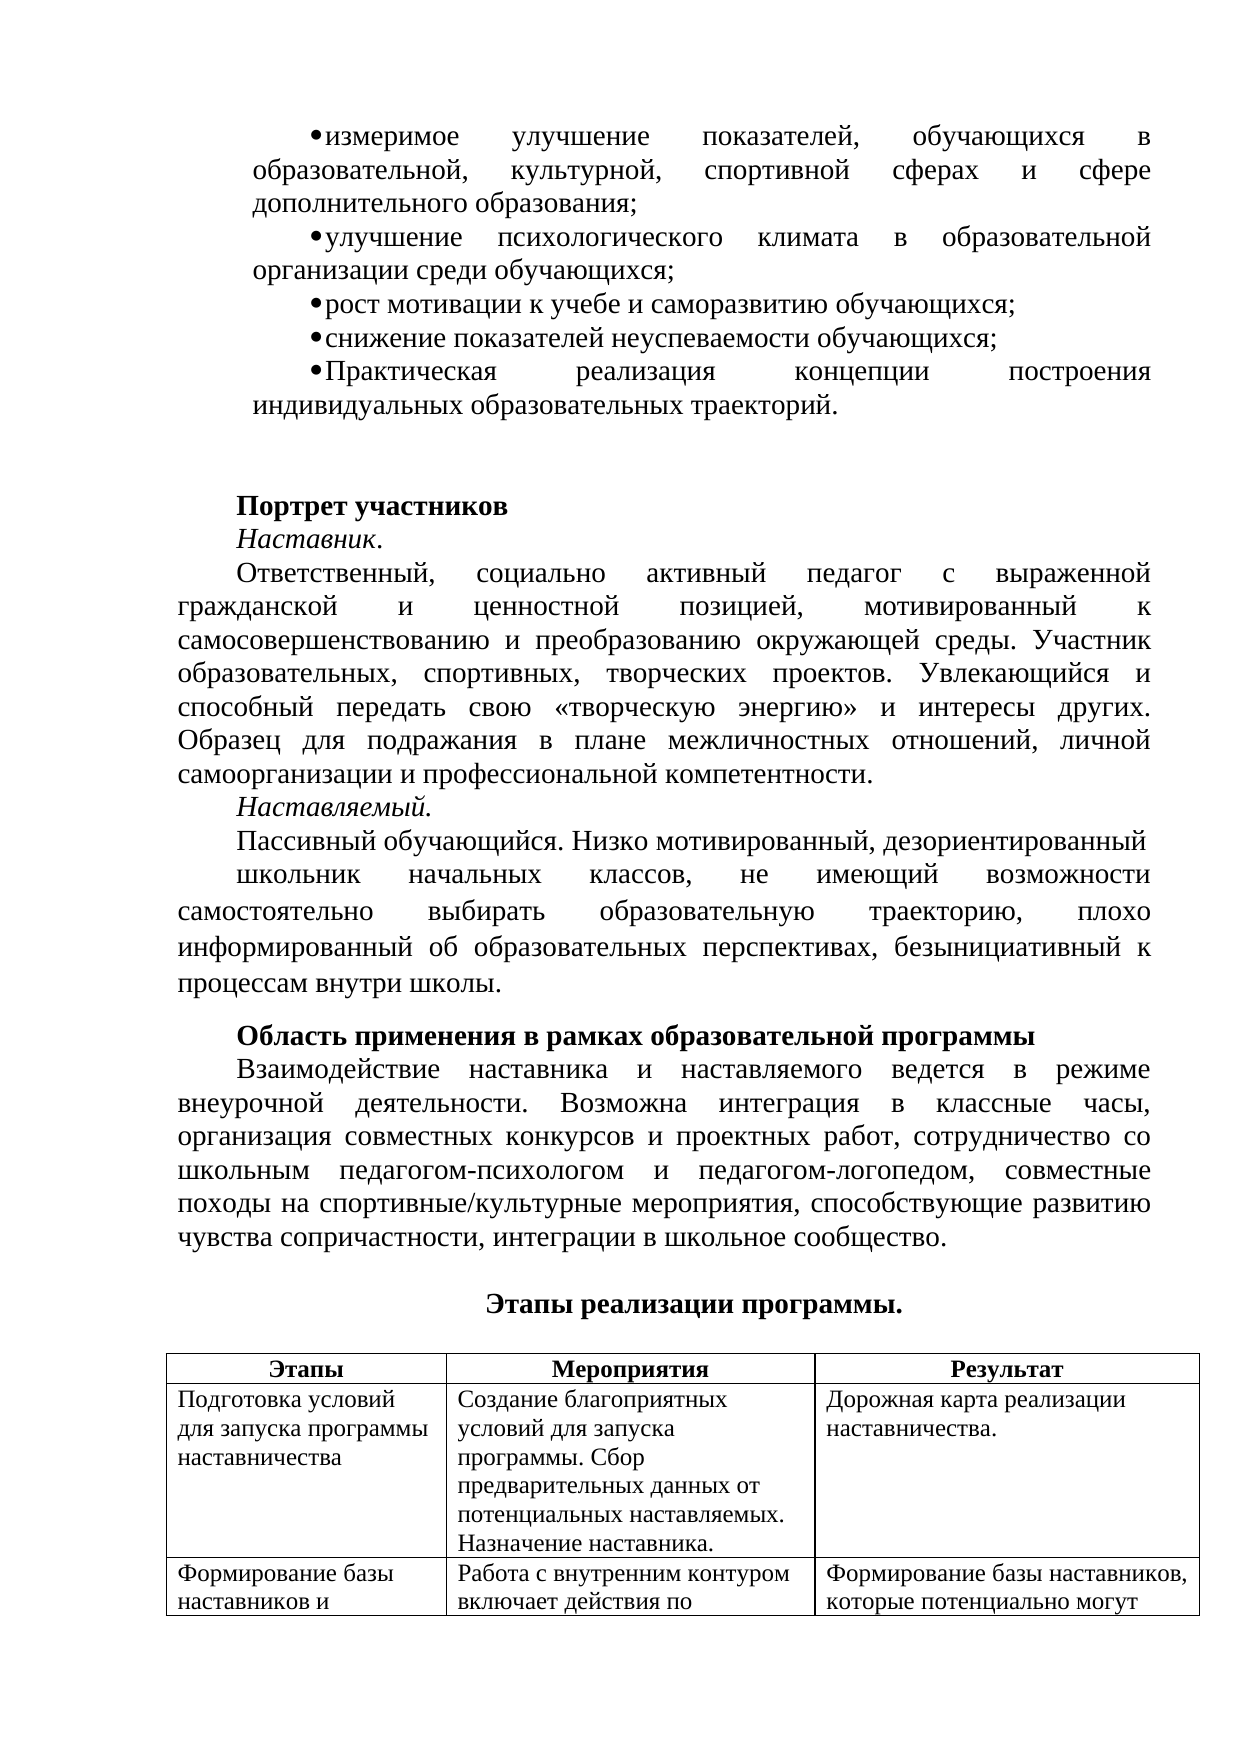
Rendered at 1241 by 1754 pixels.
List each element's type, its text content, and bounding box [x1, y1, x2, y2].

text Ответственный, социально активный педагог с выраженной гражданской и ценностной позицией, мотивированный к самосовершенствованию и преобразованию окружающей среды. Участник образовательных, спортивных, творческих проектов. Увлекающийся и способный передать свою «творческую энергию» и интересы других. Образец для подражания в плане межличностных отношений, личной самоорганизации и профессиональной компетентности. [177, 555, 1152, 789]
list измеримое улучшение показателей, обучающихся в образовательной, культурной, спортивной сферах и сфере дополнительного образования; [252, 118, 1152, 219]
text Портрет участников [177, 488, 1152, 521]
text Область применения в рамках образовательной программы [177, 1018, 1152, 1051]
list Практическая реализация концепции построения индивидуальных образовательных траекторий. [252, 353, 1152, 421]
text Этапы реализации программы. [177, 1286, 1152, 1320]
table_header Мероприятия [447, 1354, 814, 1383]
text Наставник. [177, 521, 1152, 555]
table_cell Дорожная карта реализации наставничества. [816, 1384, 1199, 1557]
list снижение показателей неуспеваемости обучающихся; [252, 320, 1152, 353]
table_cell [816, 1558, 1199, 1615]
text Пассивный обучающийся. Низко мотивированный, дезориентированный [177, 823, 1152, 857]
text Наставляемый. [177, 789, 1152, 823]
table_header Результат [816, 1354, 1199, 1383]
text Взаимодействие наставника и наставляемого ведется в режиме внеурочной деятельности. Возможна интеграция в классные часы, организация совместных конкурсов и проектных работ, сотрудничество со школьным педагогом-психологом и педагогом-логопедом, совместные походы на спортивные/культурные мероприятия, способствующие развитию чувства сопричастности, интеграции в школьное сообщество. [177, 1051, 1152, 1253]
table_header Этапы [167, 1354, 446, 1383]
text школьник начальных классов, не имеющий возможности самостоятельно выбирать образовательную траекторию, плохо информированный об образовательных перспективах, безынициативный к процессам внутри школы. [177, 857, 1152, 998]
table_cell Подготовка условий для запуска программы наставничества [167, 1384, 446, 1557]
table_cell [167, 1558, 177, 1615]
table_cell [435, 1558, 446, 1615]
table_cell Создание благоприятных условий для запуска программы. Сбор предварительных данных от потенциальных наставляемых. Назначение наставника. [447, 1384, 814, 1557]
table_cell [447, 1558, 814, 1615]
list рост мотивации к учебе и саморазвитию обучающихся; [252, 286, 1152, 320]
list улучшение психологического климата в образовательной организации среди обучающихся; [252, 219, 1152, 286]
